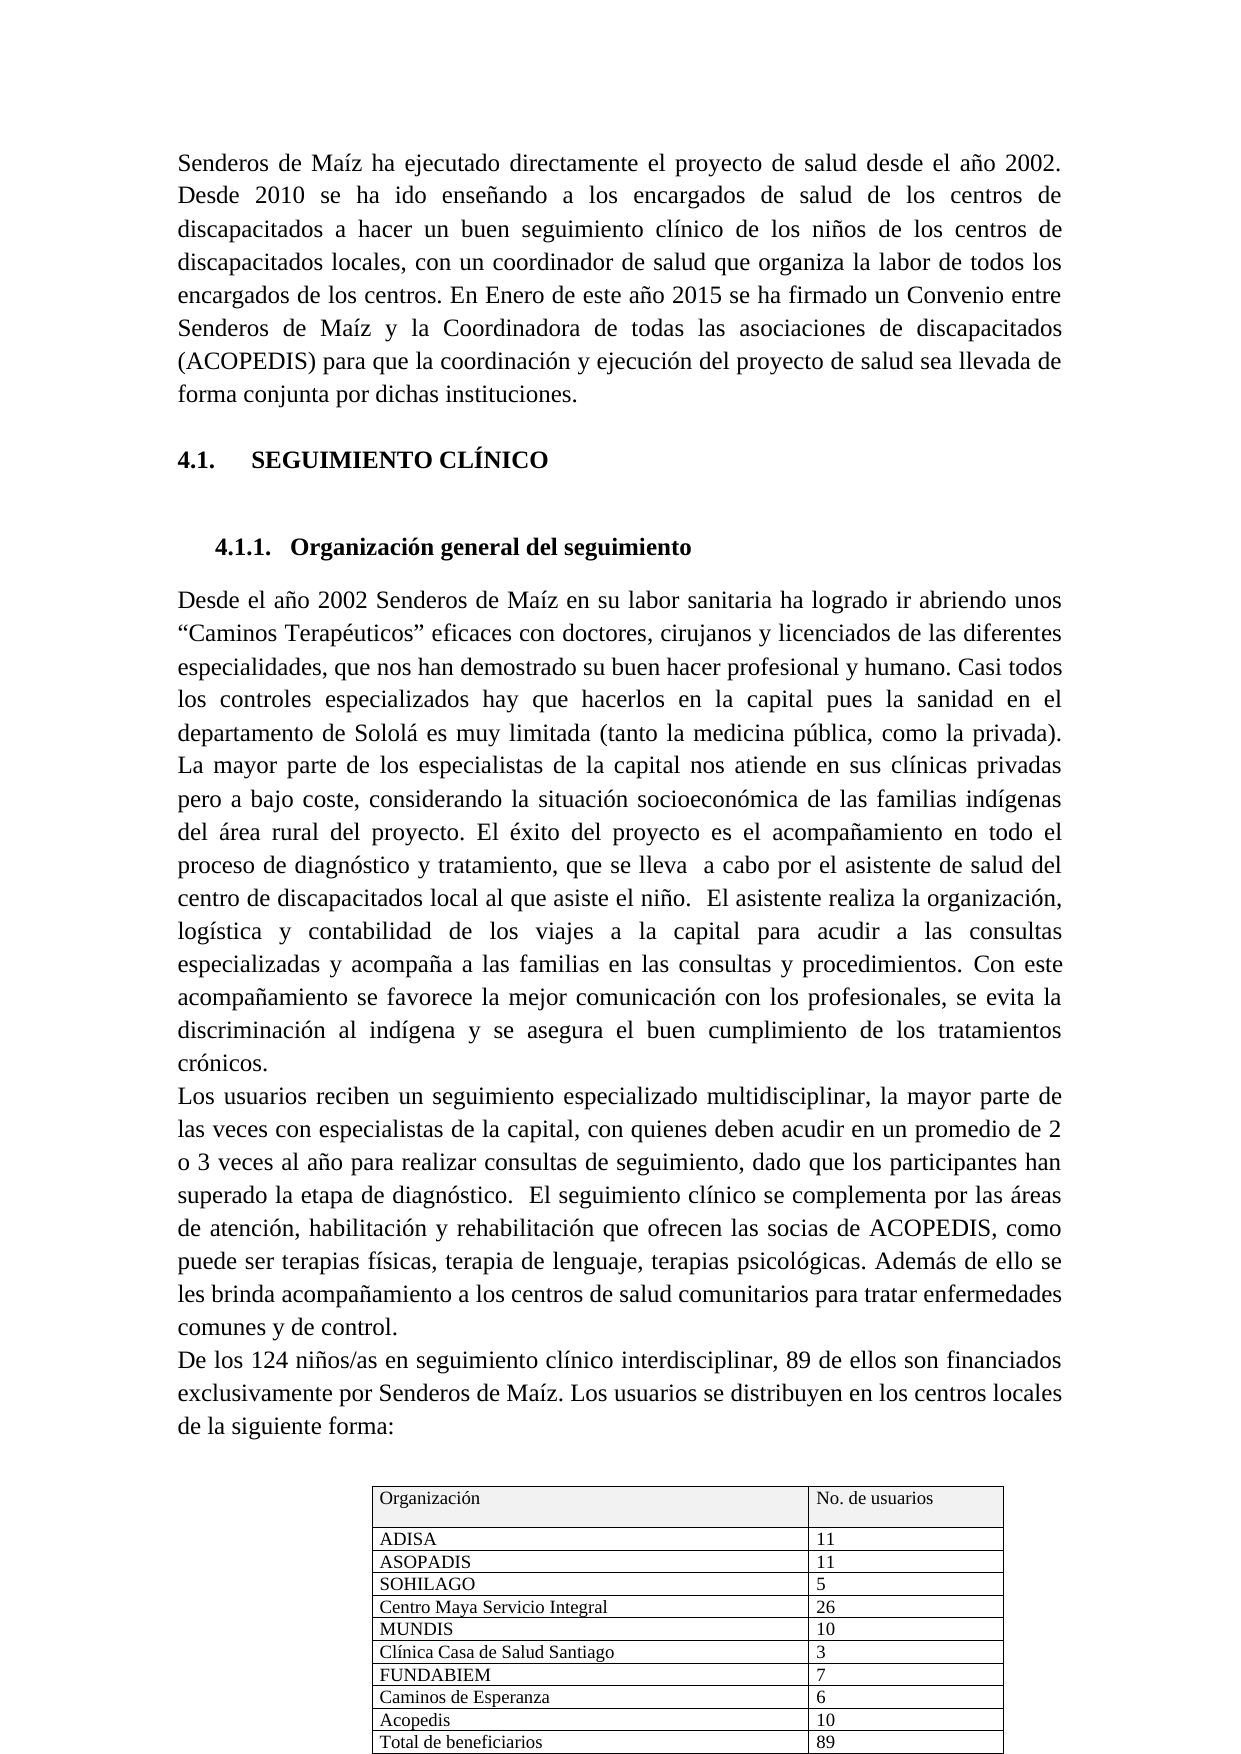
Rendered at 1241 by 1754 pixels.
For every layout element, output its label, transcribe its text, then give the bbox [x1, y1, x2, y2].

table_cell 6 [809, 1686, 1003, 1708]
list Organización general del seguimiento [215, 532, 1063, 560]
table_cell 89 [809, 1731, 1003, 1753]
table_cell Clínica Casa de Salud Santiago [373, 1641, 808, 1662]
text Senderos de Maíz ha ejecutado directamente el proyecto de salud desde el año 2002. Desde 2010 se ha ido enseñando a los encargados de salud de los centros de discapacitados a hacer un buen seguimiento clínico de los niños de los centros de discapacitados locales, con un coordinador de salud que organiza la labor de todos los encargados de los centros. En Enero de este año 2015 se ha firmado un Convenio entre Senderos de Maíz y la Coordinadora de todas las asociaciones de discapacitados (ACOPEDIS) para que la coordinación y ejecución del proyecto de salud sea llevada de forma conjunta por dichas instituciones. [177, 148, 1063, 407]
table_cell ADISA [373, 1528, 808, 1549]
table_header Organización [373, 1487, 808, 1527]
table_cell 5 [809, 1573, 1003, 1595]
list SEGUIMIENTO CLÍNICO [177, 445, 1063, 473]
table_cell 7 [809, 1664, 1003, 1685]
table_cell 11 [809, 1551, 1003, 1572]
table_cell Caminos de Esperanza [373, 1686, 808, 1708]
text Desde el año 2002 Senderos de Maíz en su labor sanitaria ha logrado ir abriendo unos “Caminos Terapéuticos” eficaces con doctores, cirujanos y licenciados de las diferentes especialidades, que nos han demostrado su buen hacer profesional y humano. Casi todos los controles especializados hay que hacerlos en la capital pues la sanidad en el departamento de Sololá es muy limitada (tanto la medicina pública, como la privada). La mayor parte de los especialistas de la capital nos atiende en sus clínicas privadas pero a bajo coste, considerando la situación socioeconómica de las familias indígenas del área rural del proyecto. El éxito del proyecto es el acompañamiento en todo el proceso de diagnóstico y tratamiento, que se lleva a cabo por el asistente de salud del centro de discapacitados local al que asiste el niño. El asistente realiza la organización, logística y contabilidad de los viajes a la capital para acudir a las consultas especializadas y acompaña a las familias en las consultas y procedimientos. Con este acompañamiento se favorece la mejor comunicación con los profesionales, se evita la discriminación al indígena y se asegura el buen cumplimiento de los tratamientos crónicos. [177, 586, 1063, 1077]
table_cell Acopedis [373, 1709, 808, 1730]
table_cell 26 [809, 1596, 1003, 1617]
text De los 124 niños/as en seguimiento clínico interdisciplinar, 89 de ellos son financiados exclusivamente por Senderos de Maíz. Los usuarios se distribuyen en los centros locales de la siguiente forma: [177, 1345, 1063, 1440]
table_cell SOHILAGO [373, 1573, 808, 1595]
table_header No. de usuarios [809, 1487, 1003, 1527]
table_cell 10 [809, 1709, 1003, 1730]
table_cell MUNDIS [373, 1618, 808, 1640]
table_cell ASOPADIS [373, 1551, 808, 1572]
table_cell 10 [809, 1618, 1003, 1640]
text Los usuarios reciben un seguimiento especializado multidisciplinar, la mayor parte de las veces con especialistas de la capital, con quienes deben acudir en un promedio de 2 o 3 veces al año para realizar consultas de seguimiento, dado que los participantes han superado la etapa de diagnóstico. El seguimiento clínico se complementa por las áreas de atención, habilitación y rehabilitación que ofrecen las socias de ACOPEDIS, como puede ser terapias físicas, terapia de lenguaje, terapias psicológicas. Además de ello se les brinda acompañamiento a los centros de salud comunitarios para tratar enfermedades comunes y de control. [177, 1081, 1063, 1341]
table_cell 11 [809, 1528, 1003, 1549]
table_cell 3 [809, 1641, 1003, 1662]
table_cell FUNDABIEM [373, 1664, 808, 1685]
table_cell Total de beneficiarios [373, 1731, 808, 1753]
table_cell Centro Maya Servicio Integral [373, 1596, 808, 1617]
